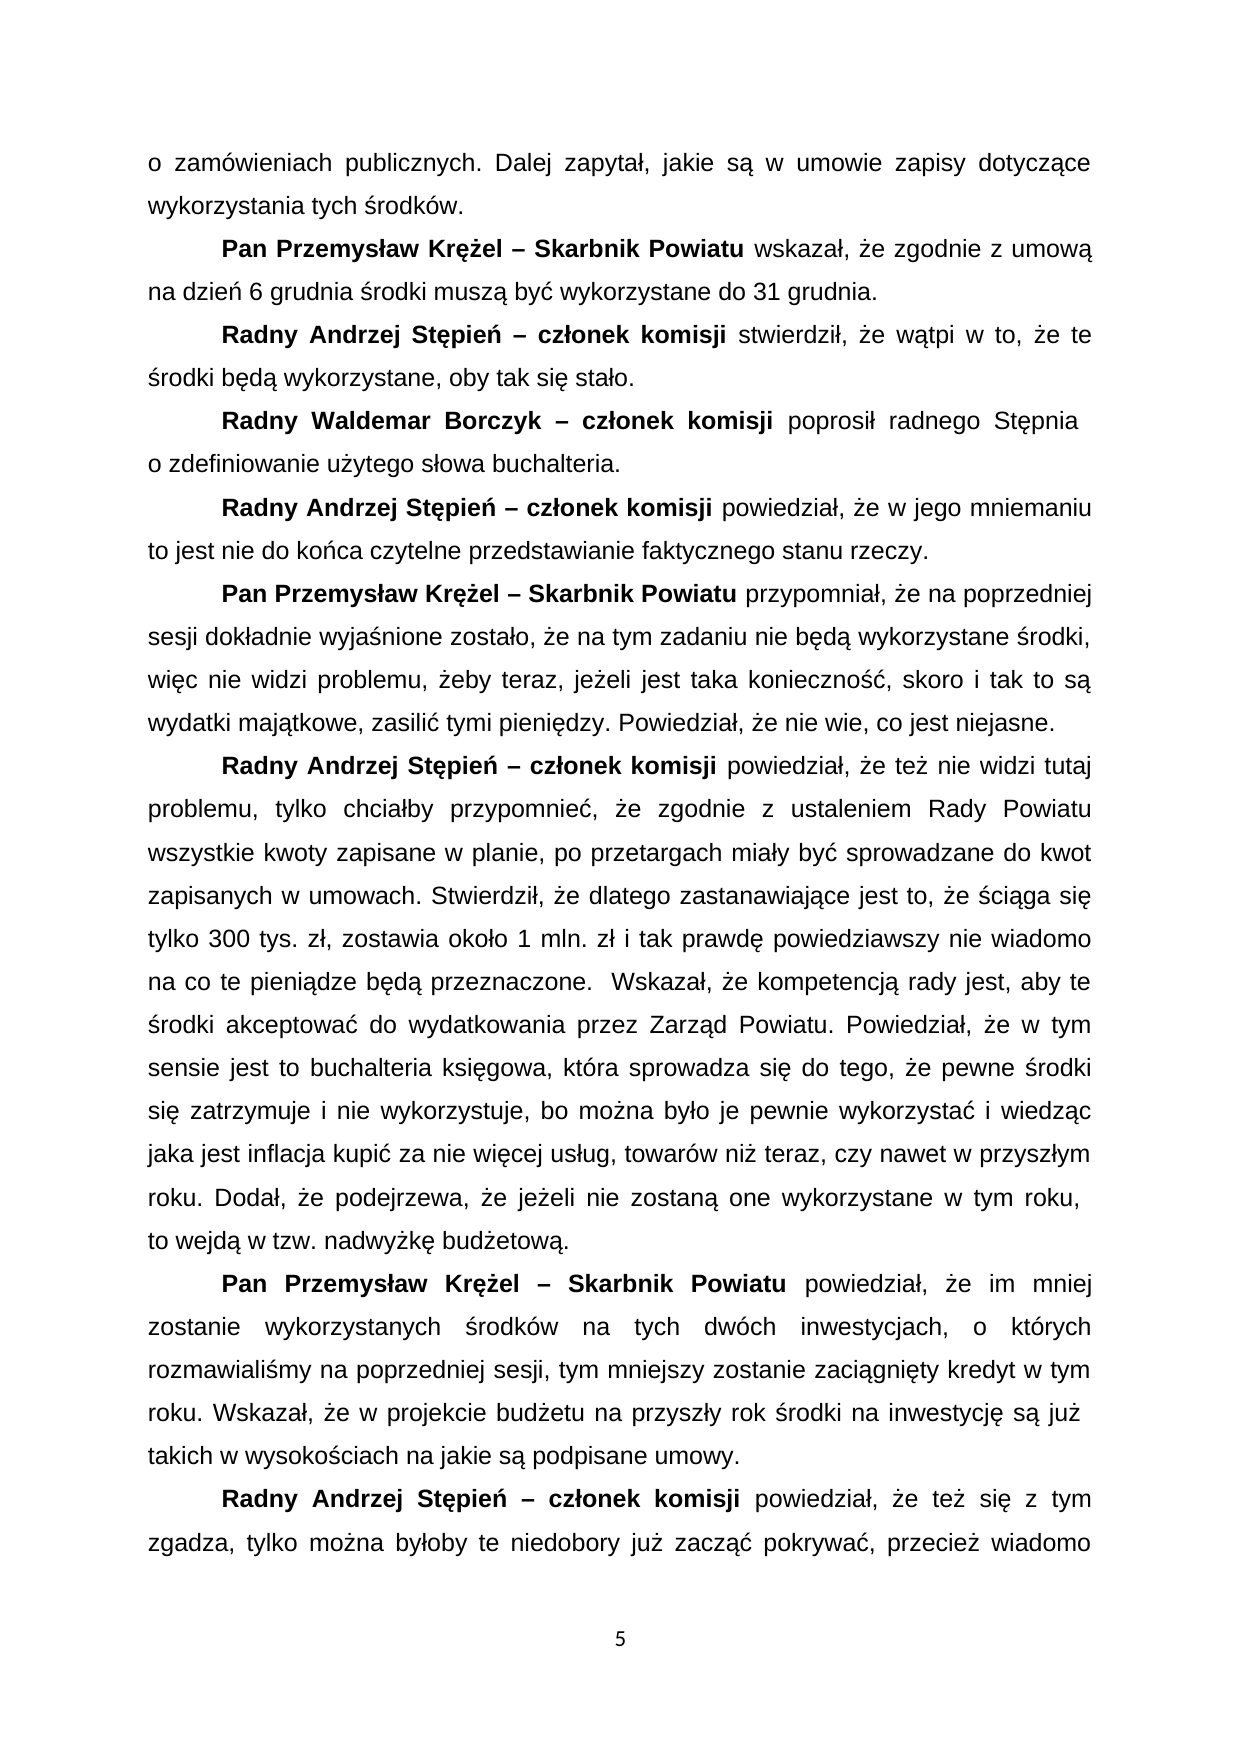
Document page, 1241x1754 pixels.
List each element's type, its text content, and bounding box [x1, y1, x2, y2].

text Pan Przemysław Krężel – Skarbnik Powiatu powiedział, że im mniej zostanie wykorzystanych środków na tych dwóch inwestycjach, o których rozmawialiśmy na poprzedniej sesji, tym mniejszy zostanie zaciągnięty kredyt w tym roku. Wskazał, że w projekcie budżetu na przyszły rok środki na inwestycję są już takich w wysokościach na jakie są podpisane umowy. [148, 1269, 1093, 1470]
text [148, 1484, 1093, 1556]
text Radny Andrzej Stępień – członek komisji powiedział, że też nie widzi tutaj problemu, tylko chciałby przypomnieć, że zgodnie z ustaleniem Rady Powiatu wszystkie kwoty zapisane w planie, po przetargach miały być sprowadzane do kwot zapisanych w umowach. Stwierdził, że dlatego zastanawiające jest to, że ściąga się tylko 300 tys. zł, zostawia około 1 mln. zł i tak prawdę powiedziawszy nie wiadomo na co te pieniądze będą przeznaczone. Wskazał, że kompetencją rady jest, aby te środki akceptować do wydatkowania przez Zarząd Powiatu. Powiedział, że w tym sensie jest to buchalteria księgowa, która sprowadza się do tego, że pewne środki się zatrzymuje i nie wykorzystuje, bo można było je pewnie wykorzystać i wiedząc jaka jest inflacja kupić za nie więcej usług, towarów niż teraz, czy nawet w przyszłym roku. Dodał, że podejrzewa, że jeżeli nie zostaną one wykorzystane w tym roku, to wejdą w tzw. nadwyżkę budżetową. [148, 751, 1093, 1254]
text Radny Waldemar Borczyk – członek komisji poprosił radnego Stępnia o zdefiniowanie użytego słowa buchalteria. [148, 406, 1093, 478]
text Radny Andrzej Stępień – członek komisji powiedział, że w jego mniemaniu to jest nie do końca czytelne przedstawianie faktycznego stanu rzeczy. [148, 493, 1093, 564]
text Pan Przemysław Krężel – Skarbnik Powiatu wskazał, że zgodnie z umową na dzień 6 grudnia środki muszą być wykorzystane do 31 grudnia. [148, 234, 1093, 306]
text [148, 148, 1093, 219]
text Radny Andrzej Stępień – członek komisji stwierdził, że wątpi w to, że te środki będą wykorzystane, oby tak się stało. [148, 320, 1093, 392]
text Pan Przemysław Krężel – Skarbnik Powiatu przypomniał, że na poprzedniej sesji dokładnie wyjaśnione zostało, że na tym zadaniu nie będą wykorzystane środki, więc nie widzi problemu, żeby teraz, jeżeli jest taka konieczność, skoro i tak to są wydatki majątkowe, zasilić tymi pieniędzy. Powiedział, że nie wie, co jest niejasne. [148, 579, 1093, 737]
